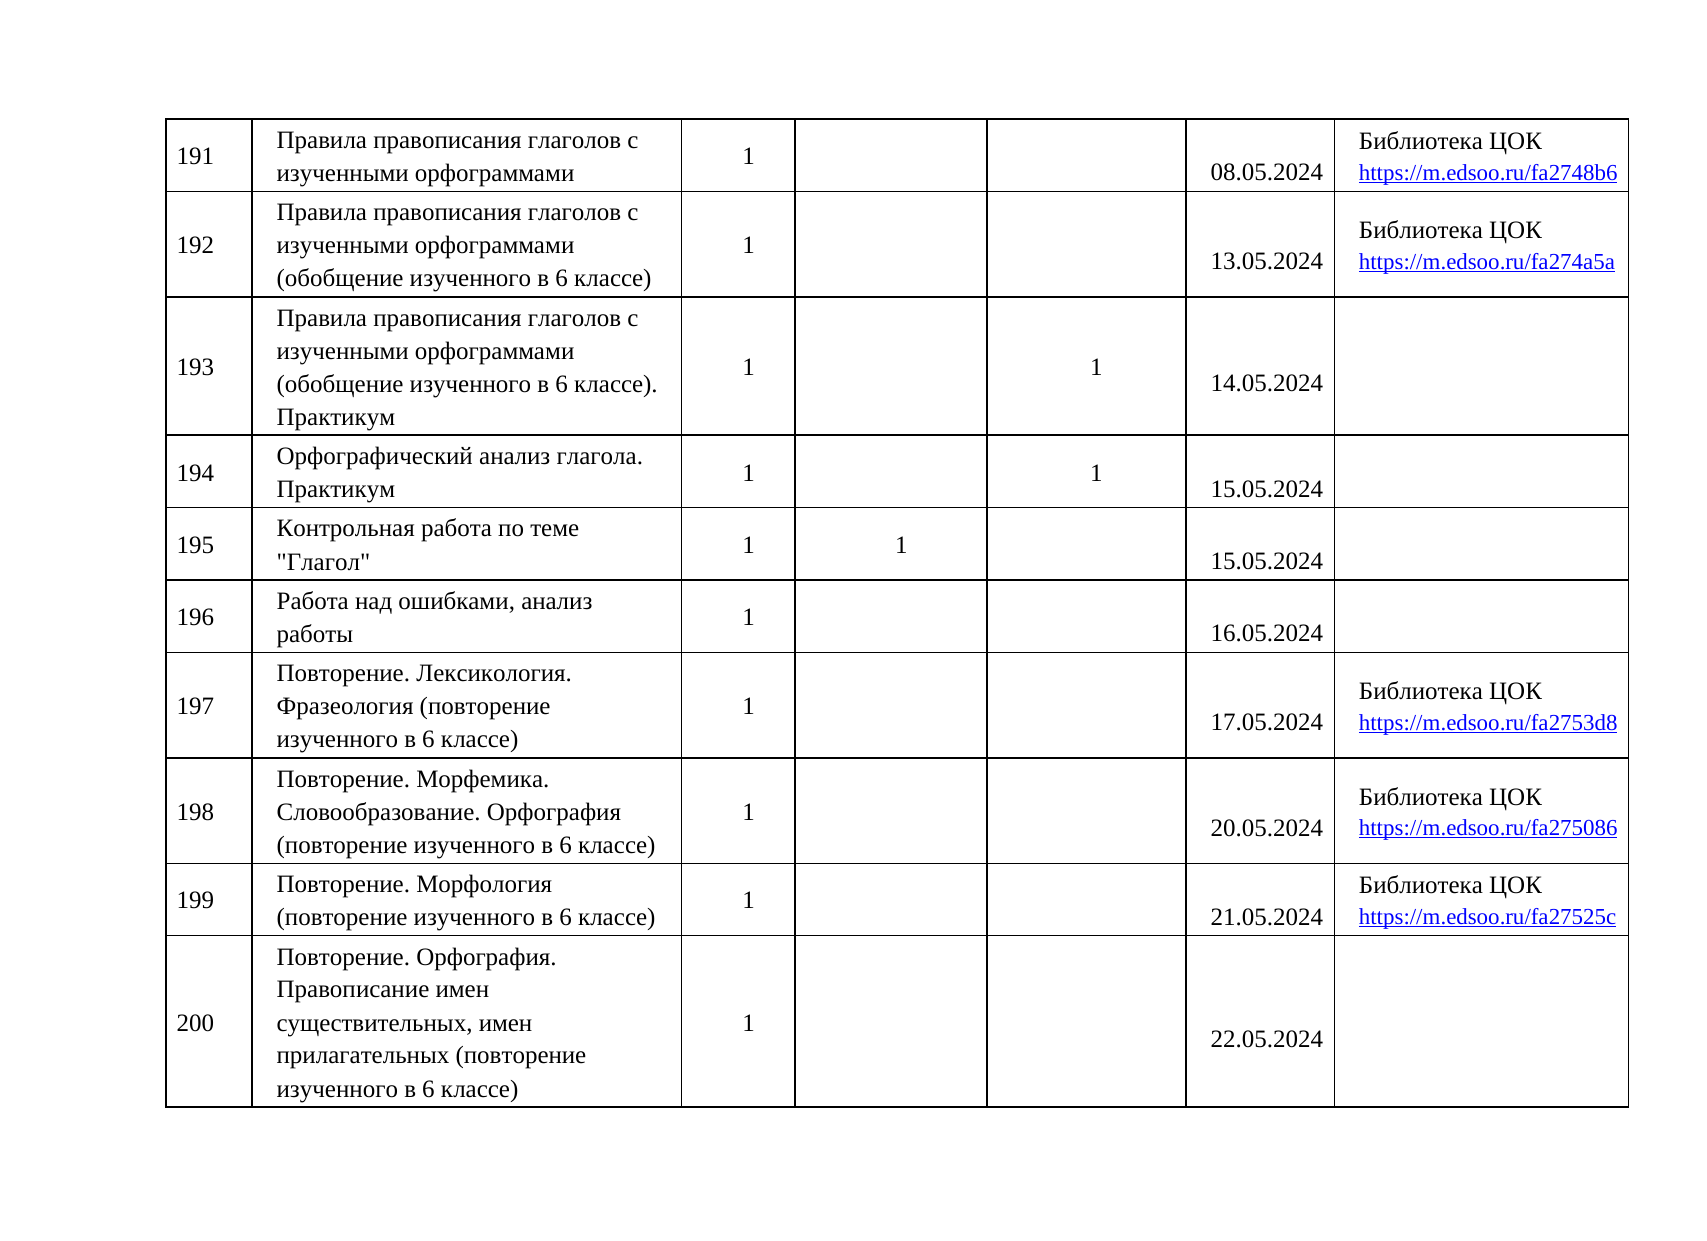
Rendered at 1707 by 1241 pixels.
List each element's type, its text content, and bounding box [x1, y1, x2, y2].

table_cell 196 [167, 581, 251, 652]
table_cell [1335, 936, 1628, 1106]
table_cell Повторение. Морфология (повторение изученного в 6 классе) [253, 864, 681, 935]
table_cell [988, 508, 1185, 579]
table_cell 1 [682, 653, 794, 757]
table_cell 21.05.2024 [1187, 864, 1334, 935]
table_cell 13.05.2024 [1187, 192, 1334, 296]
table_cell 15.05.2024 [1187, 436, 1334, 507]
table_cell 198 [167, 759, 251, 862]
table_cell [796, 864, 986, 935]
table_cell [988, 759, 1185, 862]
table_cell 22.05.2024 [1187, 936, 1334, 1106]
table_cell Библиотека ЦОК https://m.edsoo.ru/fa274a5a [1335, 192, 1628, 296]
table_cell 1 [988, 298, 1185, 434]
table_cell 195 [167, 508, 251, 579]
table_cell 1 [682, 864, 794, 935]
table_cell [988, 653, 1185, 757]
table_cell [796, 120, 986, 191]
table_cell [1335, 508, 1628, 579]
table_cell Правила правописания глаголов с изученными орфограммами (обобщение изученного в 6 классе). Практикум [253, 298, 681, 434]
table_cell 194 [167, 436, 251, 507]
table_cell 1 [796, 508, 986, 579]
table_cell Контрольная работа по теме "Глагол" [253, 508, 681, 579]
table_cell Орфографический анализ глагола. Практикум [253, 436, 681, 507]
table_cell 1 [682, 298, 794, 434]
table_cell 20.05.2024 [1187, 759, 1334, 862]
table_cell Повторение. Морфемика. Словообразование. Орфография (повторение изученного в 6 классе) [253, 759, 681, 862]
table_cell 197 [167, 653, 251, 757]
table_cell [796, 436, 986, 507]
table_cell 1 [682, 936, 794, 1106]
table_cell [1335, 436, 1628, 507]
table_cell 200 [167, 936, 251, 1106]
table_cell Работа над ошибками, анализ работы [253, 581, 681, 652]
table_cell [796, 298, 986, 434]
table_cell [988, 936, 1185, 1106]
table_cell 1 [682, 436, 794, 507]
table_cell 1 [682, 508, 794, 579]
table_cell Библиотека ЦОК https://m.edsoo.ru/fa2753d8 [1335, 653, 1628, 757]
table_cell 14.05.2024 [1187, 298, 1334, 434]
table_cell 1 [988, 436, 1185, 507]
table_cell Библиотека ЦОК https://m.edsoo.ru/fa2748b6 [1335, 120, 1628, 191]
table_cell 193 [167, 298, 251, 434]
table_cell Библиотека ЦОК https://m.edsoo.ru/fa27525c [1335, 864, 1628, 935]
table_cell [796, 581, 986, 652]
table_cell Повторение. Орфография. Правописание имен существительных, имен прилагательных (повторение изученного в 6 классе) [253, 936, 681, 1106]
table_cell 16.05.2024 [1187, 581, 1334, 652]
table_cell Библиотека ЦОК https://m.edsoo.ru/fa275086 [1335, 759, 1628, 862]
table_cell 1 [682, 759, 794, 862]
table_cell 15.05.2024 [1187, 508, 1334, 579]
table_cell Правила правописания глаголов с изученными орфограммами (обобщение изученного в 6 классе) [253, 192, 681, 296]
table_cell [988, 864, 1185, 935]
table_cell 199 [167, 864, 251, 935]
table_cell [796, 759, 986, 862]
table_cell [796, 653, 986, 757]
table_cell [988, 192, 1185, 296]
table_cell [988, 120, 1185, 191]
table_cell Повторение. Лексикология. Фразеология (повторение изученного в 6 классе) [253, 653, 681, 757]
table_cell 192 [167, 192, 251, 296]
table_cell Правила правописания глаголов с изученными орфограммами [253, 120, 681, 191]
table_cell [796, 192, 986, 296]
table_cell 17.05.2024 [1187, 653, 1334, 757]
table_cell [1335, 581, 1628, 652]
table_cell [988, 581, 1185, 652]
table_cell 08.05.2024 [1187, 120, 1334, 191]
table_cell 1 [682, 192, 794, 296]
table_cell [796, 936, 986, 1106]
table_cell 191 [167, 120, 251, 191]
table_cell 1 [682, 581, 794, 652]
table_cell [1335, 298, 1628, 434]
table_cell 1 [682, 120, 794, 191]
